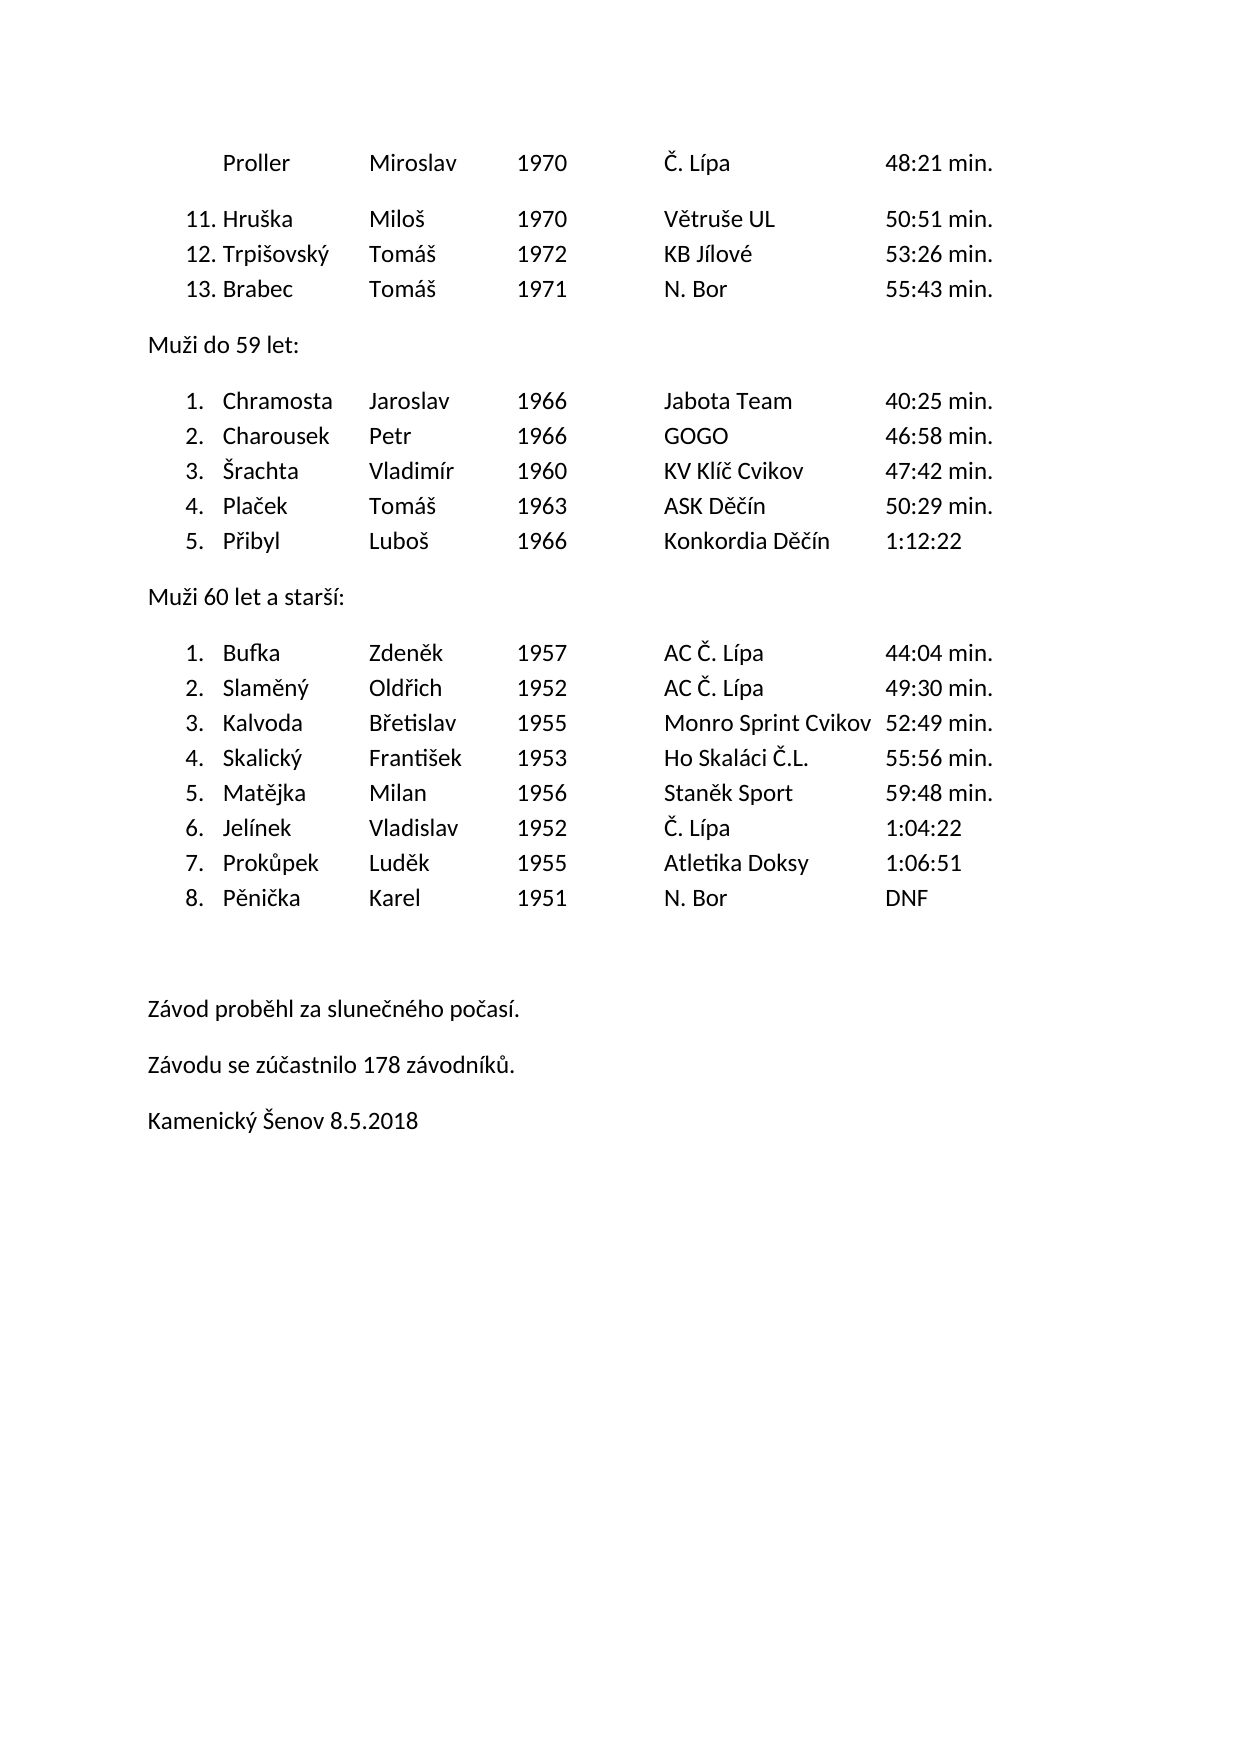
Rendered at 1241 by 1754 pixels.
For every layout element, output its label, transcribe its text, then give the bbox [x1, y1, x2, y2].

list Přibyl Luboš 1966 Konkordia Děčín 1:12:22 [185, 525, 1093, 556]
list Chramosta Jaroslav 1966 Jabota Team 40:25 min. [185, 385, 1093, 416]
list Plaček Tomáš 1963 ASK Děčín 50:29 min. [185, 490, 1093, 521]
list Bufka Zdeněk 1957 AC Č. Lípa 44:04 min. [185, 637, 1093, 667]
text Proller Miroslav 1970 Č. Lípa 48:21 min. [223, 148, 1093, 178]
list Jelínek Vladislav 1952 Č. Lípa 1:04:22 [185, 812, 1093, 842]
text Závodu se zúčastnilo 178 závodníků. [148, 1049, 1093, 1080]
list Charousek Petr 1966 GOGO 46:58 min. [185, 420, 1093, 451]
list Trpišovský Tomáš 1972 KB Jílové 53:26 min. [185, 238, 1093, 269]
list Šrachta Vladimír 1960 KV Klíč Cvikov 47:42 min. [185, 455, 1093, 486]
list Pěnička Karel 1951 N. Bor DNF [185, 882, 1093, 912]
text Muži do 59 let: [148, 329, 1093, 360]
text Závod proběhl za slunečného počasí. [148, 993, 1093, 1024]
list Prokůpek Luděk 1955 Atletika Doksy 1:06:51 [185, 847, 1093, 877]
list Brabec Tomáš 1971 N. Bor 55:43 min. [185, 273, 1093, 304]
text Kamenický Šenov 8.5.2018 [148, 1105, 1093, 1136]
text Muži 60 let a starší: [148, 581, 1093, 611]
list Kalvoda Břetislav 1955 Monro Sprint Cvikov 52:49 min. [185, 707, 1093, 737]
list Hruška Miloš 1970 Větruše UL 50:51 min. [185, 203, 1093, 234]
list Slaměný Oldřich 1952 AC Č. Lípa 49:30 min. [185, 672, 1093, 702]
list Matějka Milan 1956 Staněk Sport 59:48 min. [185, 777, 1093, 807]
list Skalický František 1953 Ho Skaláci Č.L. 55:56 min. [185, 742, 1093, 772]
